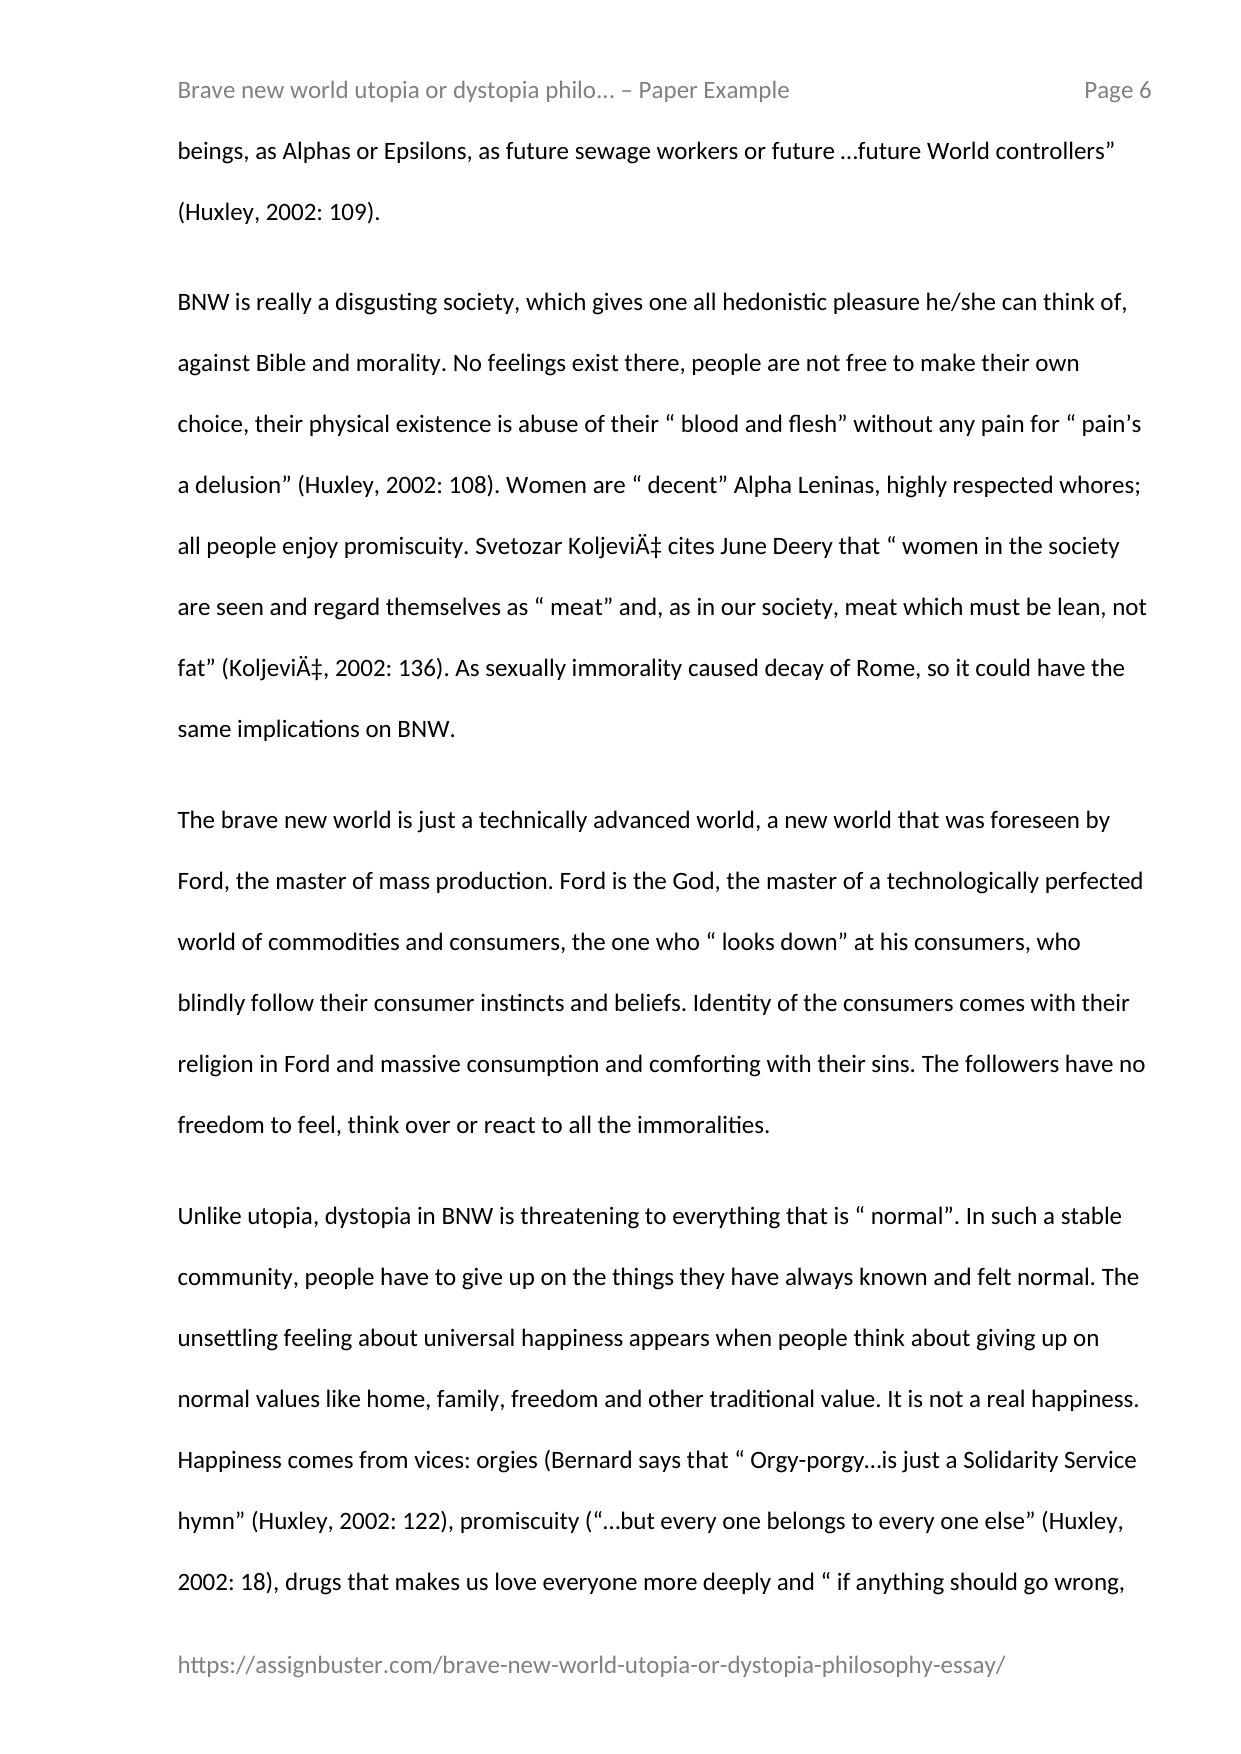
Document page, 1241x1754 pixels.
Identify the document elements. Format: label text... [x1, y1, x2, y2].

text BNW is really a disgusting society, which gives one all hedonistic pleasure he/she can think of, against Bible and morality. No feelings exist there, people are not free to make their own choice, their physical existence is abuse of their “ blood and flesh” without any pain for “ pain’s a delusion” (Huxley, 2002: 108). Women are “ decent” Alpha Leninas, highly respected whores; all people enjoy promiscuity. Svetozar KoljeviÄ‡ cites June Deery that “ women in the society are seen and regard themselves as “ meat” and, as in our society, meat which must be lean, not fat” (KoljeviÄ‡, 2002: 136). As sexually immorality caused decay of Rome, so it could have the same implications on BNW. [177, 286, 1152, 744]
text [177, 135, 1152, 226]
text The brave new world is just a technically advanced world, a new world that was foreseen by Ford, the master of mass production. Ford is the God, the master of a technologically perfected world of commodities and consumers, the one who “ looks down” at his consumers, who blindly follow their consumer instincts and beliefs. Identity of the consumers comes with their religion in Ford and massive consumption and comforting with their sins. The followers have no freedom to feel, think over or react to all the immoralities. [177, 804, 1152, 1140]
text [177, 1200, 1152, 1597]
